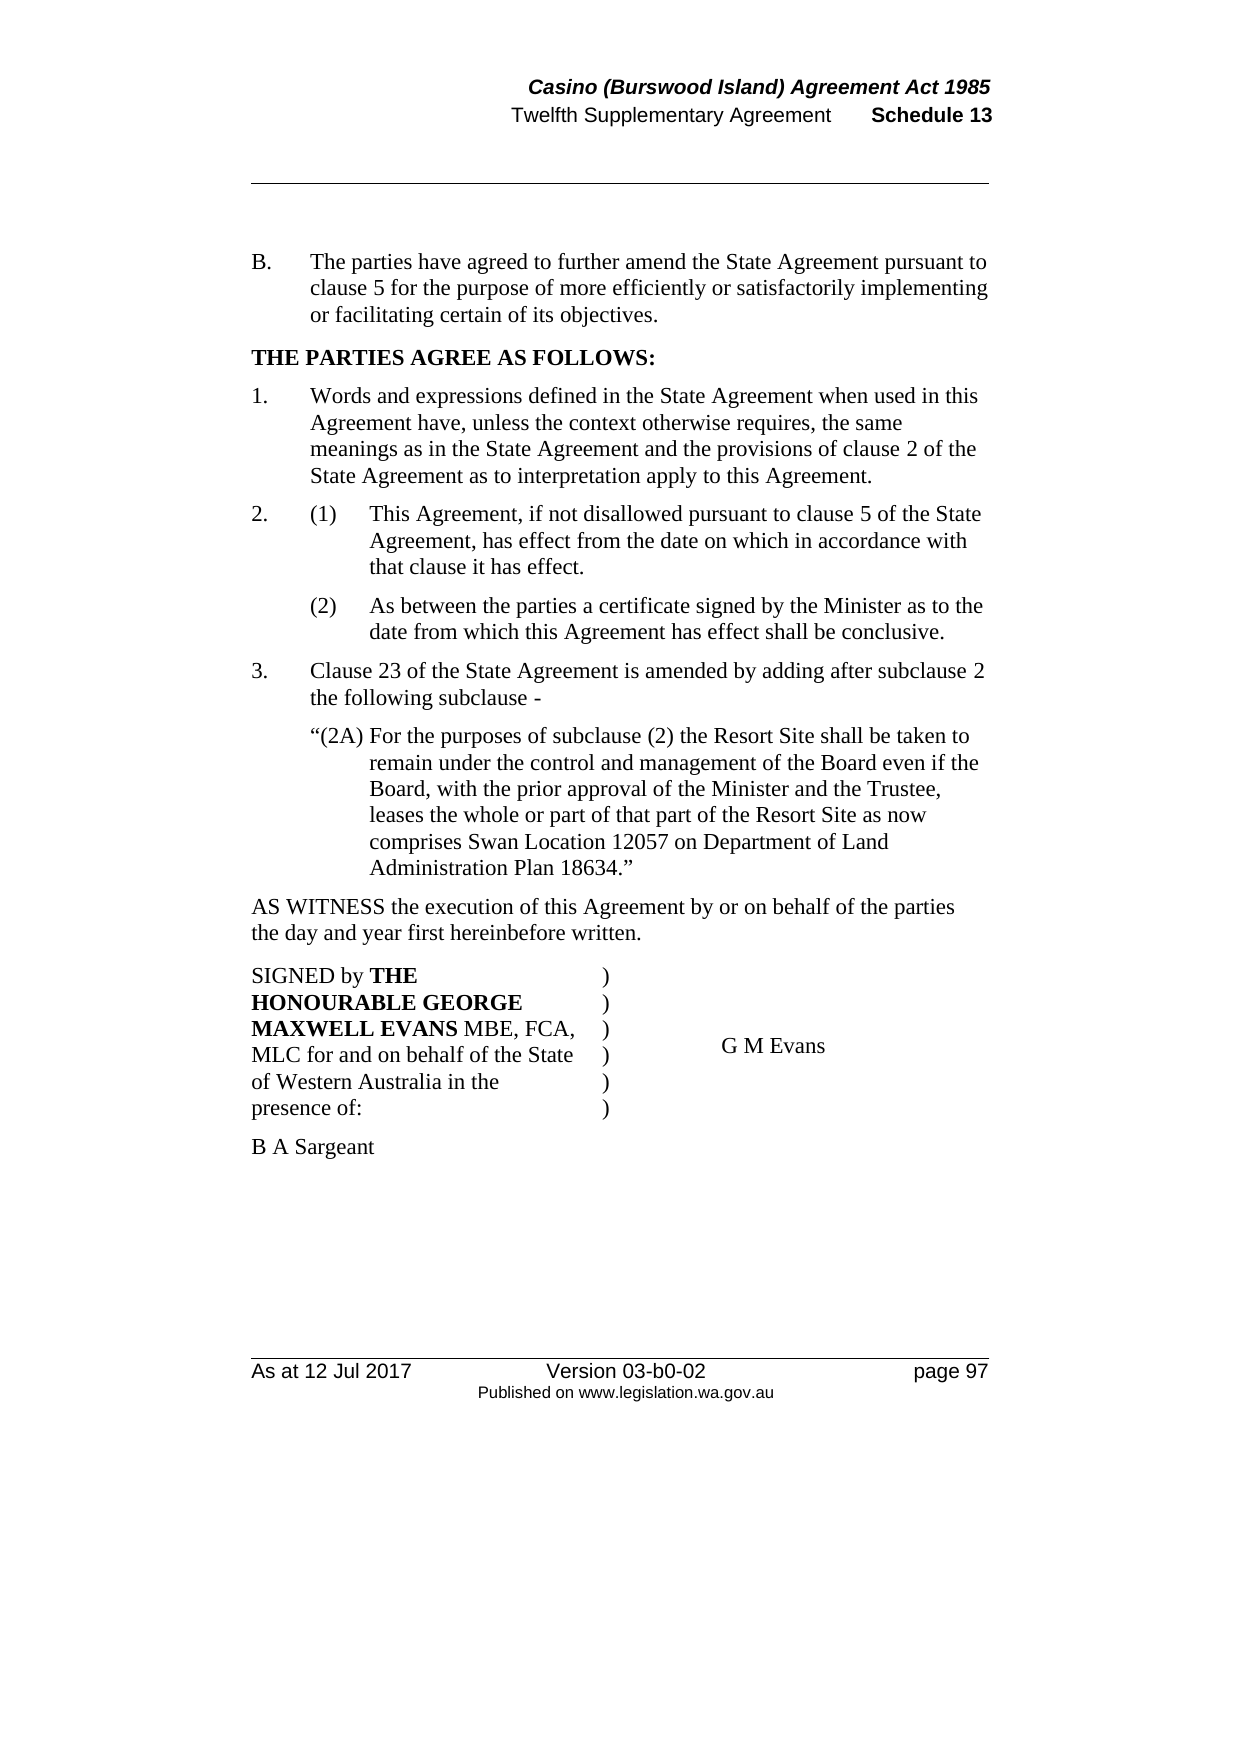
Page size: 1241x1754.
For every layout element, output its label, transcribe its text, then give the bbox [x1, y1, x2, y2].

text “(2A) For the purposes of subclause (2) the Resort Site shall be taken to remain under the control and management of the Board even if the Board, with the prior approval of the Minister and the Trustee, leases the whole or part of that part of the Resort Site as now comprises Swan Location 12057 on Department of Land Administration Plan 18634.” [251, 722, 989, 881]
text 1. Words and expressions defined in the State Agreement when used in this Agreement have, unless the context otherwise requires, the same meanings as in the State Agreement and the provisions of clause 2 of the State Agreement as to interpretation apply to this Agreement. [251, 383, 989, 488]
table_header SIGNED by THE HONOURABLE GEORGE MAXWELL EVANS MBE, FCA, MLC for and on behalf of the State of in the presence of: B A Sargeant [240, 946, 591, 1159]
text B. The parties have agreed to further amend the State Agreement pursuant to clause 5 for the purpose of more efficiently or satisfactorily implementing or facilitating certain of its objectives. [251, 248, 989, 327]
text 3. Clause 23 of the State Agreement is amended by adding after subclause 2 the following subclause - [251, 657, 989, 710]
text (2) As between the parties a certificate signed by the Minister as to the date from which this Agreement has effect shall be conclusive. [251, 592, 989, 645]
table_header ) ) ) ) ) ) [591, 946, 635, 1159]
text 2. (1) This Agreement, if not disallowed pursuant to clause 5 of the State Agreement, has effect from the date on which in accordance with that clause it has effect. [251, 501, 989, 579]
table_header G M Evans [635, 946, 1001, 1159]
text THE PARTIES AGREE AS FOLLOWS: [251, 344, 989, 370]
text AS WITNESS the execution of this Agreement by or on behalf of the parties the day and year first hereinbefore written. [251, 893, 989, 946]
